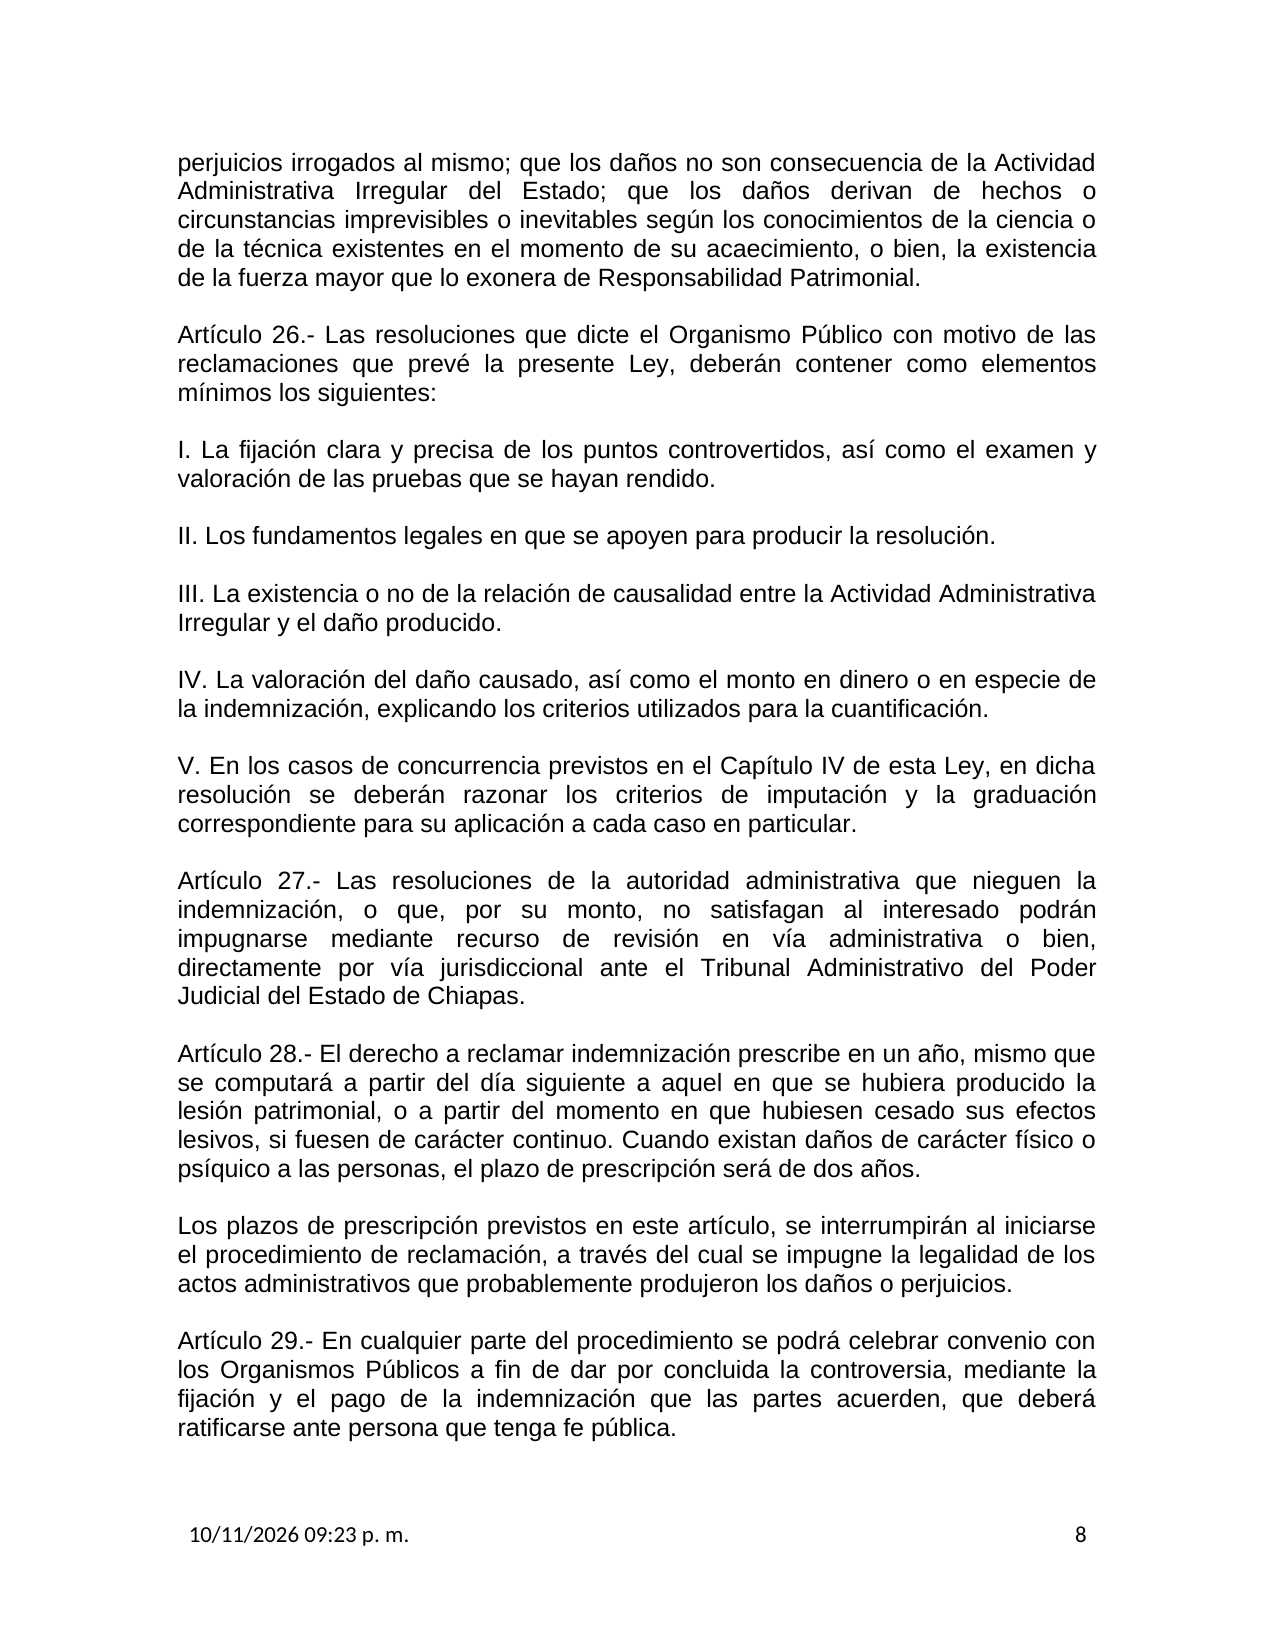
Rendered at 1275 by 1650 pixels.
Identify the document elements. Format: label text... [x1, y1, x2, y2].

text III. La existencia o no de la relación de causalidad entre la Actividad Administrativa Irregular y el daño producido. [177, 579, 1098, 636]
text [177, 148, 1098, 291]
text II. Los fundamentos legales en que se apoyen para producir la resolución. [177, 521, 1098, 550]
text Artículo 27.- Las resoluciones de la autoridad administrativa que nieguen la indemnización, o que, por su monto, no satisfagan al interesado podrán impugnarse mediante recurso de revisión en vía administrativa o bien, directamente por vía jurisdiccional ante el Tribunal Administrativo del Poder Judicial del Estado de Chiapas. [177, 866, 1098, 1010]
text Artículo 26.- Las resoluciones que dicte el Organismo Público con motivo de las reclamaciones que prevé la presente Ley, deberán contener como elementos mínimos los siguientes: [177, 320, 1098, 406]
text Los plazos de prescripción previstos en este artículo, se interrumpirán al iniciarse el procedimiento de reclamación, a través del cual se impugne la legalidad de los actos administrativos que probablemente produjeron los daños o perjuicios. [177, 1211, 1098, 1298]
text V. En los casos de concurrencia previstos en el Capítulo IV de esta Ley, en dicha resolución se deberán razonar los criterios de imputación y la graduación correspondiente para su aplicación a cada caso en particular. [177, 751, 1098, 838]
text IV. La valoración del daño causado, así como el monto en dinero o en especie de la indemnización, explicando los criterios utilizados para la cuantificación. [177, 665, 1098, 723]
text I. La fijación clara y precisa de los puntos controvertidos, así como el examen y valoración de las pruebas que se hayan rendido. [177, 435, 1098, 493]
text Artículo 29.- En cualquier parte del procedimiento se podrá celebrar convenio con los Organismos Públicos a fin de dar por concluida la controversia, mediante la fijación y el pago de la indemnización que las partes acuerden, que deberá ratificarse ante persona que tenga fe pública. [177, 1326, 1098, 1441]
text Artículo 28.- El derecho a reclamar indemnización prescribe en un año, mismo que se computará a partir del día siguiente a aquel en que se hubiera producido la lesión patrimonial, o a partir del momento en que hubiesen cesado sus efectos lesivos, si fuesen de carácter continuo. Cuando existan daños de carácter físico o psíquico a las personas, el plazo de prescripción será de dos años. [177, 1039, 1098, 1183]
